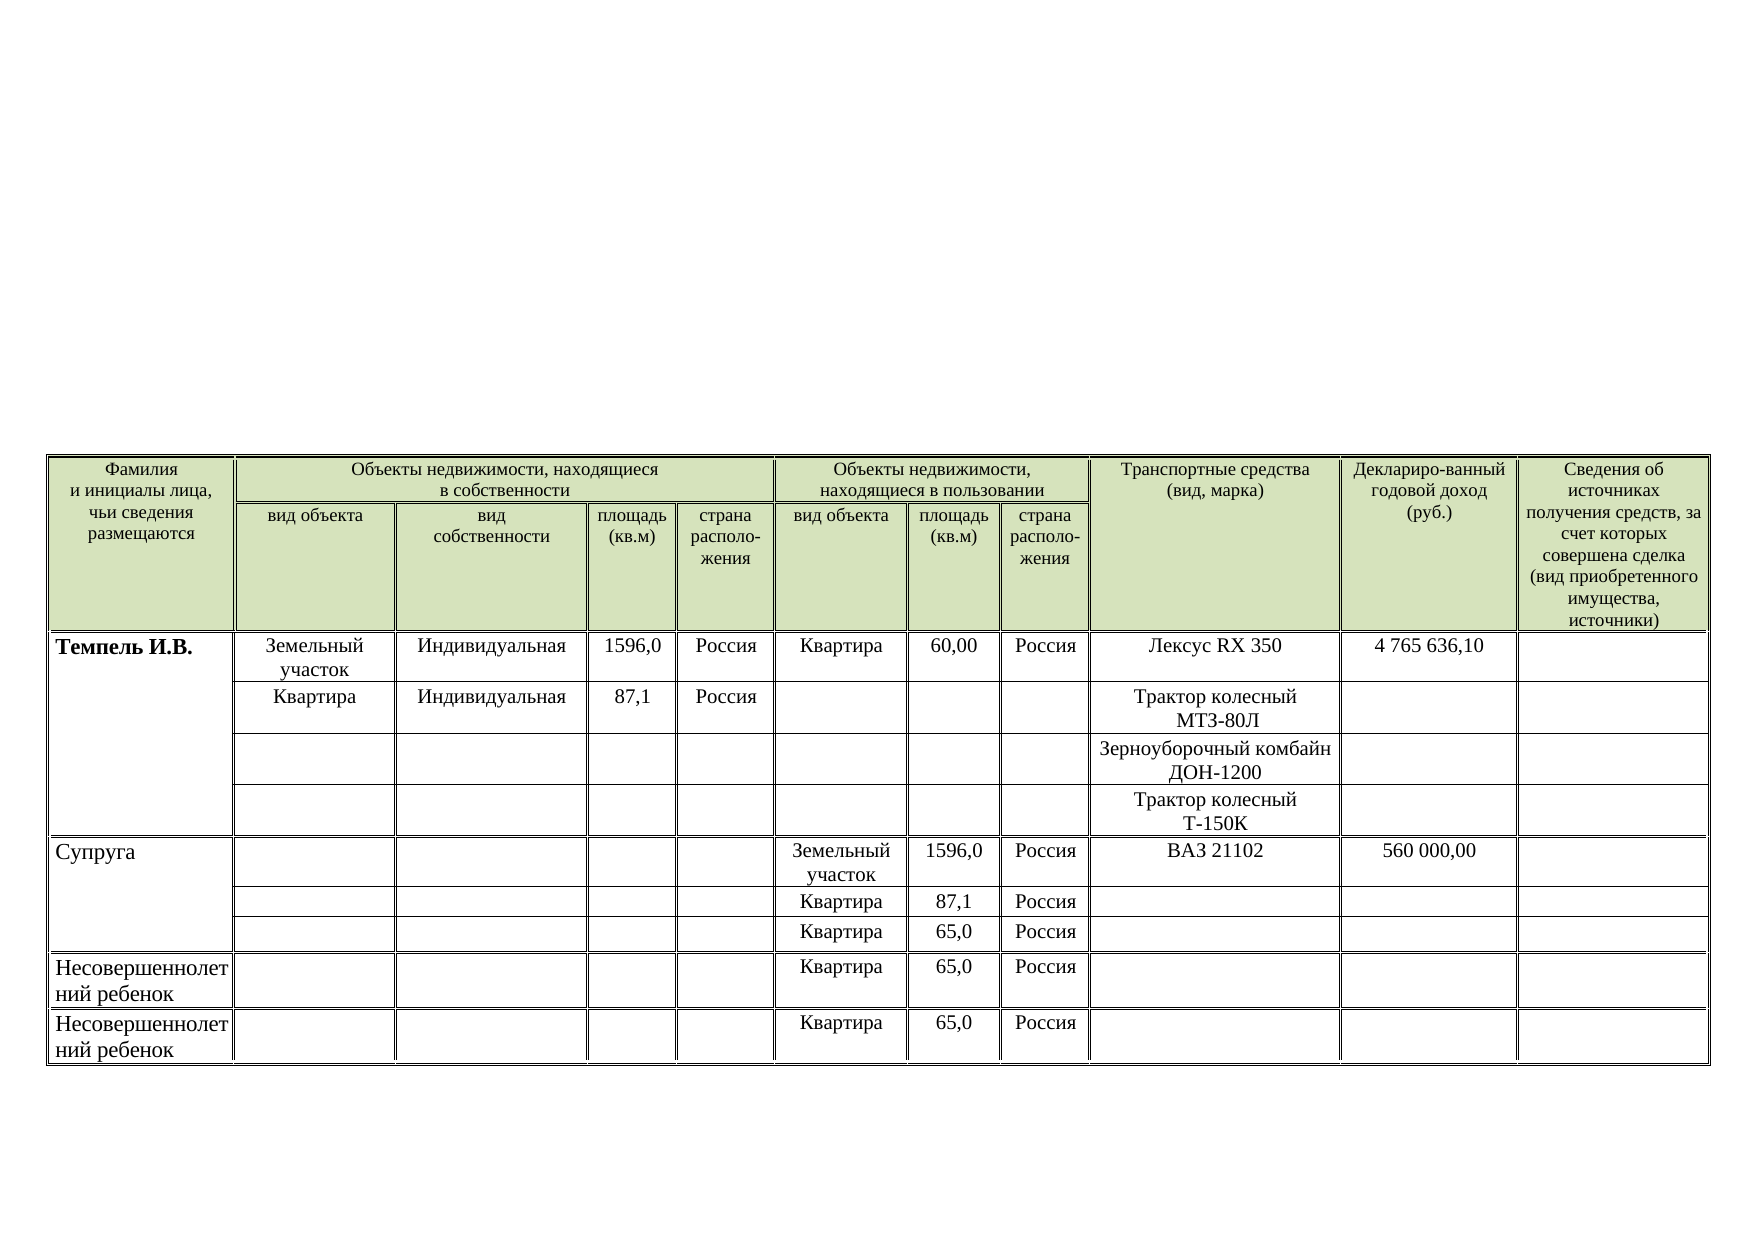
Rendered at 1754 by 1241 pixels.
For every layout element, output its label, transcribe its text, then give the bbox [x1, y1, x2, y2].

table_cell [1091, 917, 1339, 951]
table_cell [397, 954, 586, 1007]
table_cell вид объекта [776, 504, 906, 630]
table_cell [909, 785, 999, 835]
table_header Фамилия и инициалы лица, чьи сведения размещаются [48, 455, 235, 630]
table_cell Земельный участок [776, 838, 906, 886]
table_cell [396, 1007, 588, 1062]
table_header Деклариро-ванный годовой доход (руб.) [1341, 455, 1518, 630]
table_cell [235, 785, 394, 835]
table_cell [1342, 682, 1516, 732]
table_cell Россия [678, 682, 773, 732]
table_cell Несовершеннолетний ребенок [49, 951, 232, 1007]
table_cell вид объекта [237, 504, 394, 630]
table_cell Квартира [776, 633, 906, 681]
table_cell [233, 1007, 396, 1062]
table_cell [1519, 887, 1708, 916]
table_cell Индивидуальная [397, 633, 586, 681]
table_cell 87,1 [909, 887, 999, 916]
table_cell [1342, 734, 1516, 784]
table_cell [235, 917, 394, 951]
table_cell 65,0 [908, 1010, 1000, 1062]
table_cell Несовершеннолетний ребенок [49, 1007, 233, 1062]
table_cell [1091, 887, 1339, 916]
table_cell 65,0 [909, 954, 999, 1007]
table_header Транспортные средства (вид, марка) [1090, 455, 1341, 630]
table_cell [589, 785, 675, 835]
table_cell [909, 682, 999, 732]
table_cell Земельный участок [235, 633, 394, 681]
table_cell страна располо-жения [678, 504, 773, 630]
table_cell [776, 785, 906, 835]
table_cell [589, 887, 675, 916]
table_cell [1341, 1007, 1518, 1062]
table_cell 60,00 [909, 633, 999, 681]
table_cell [1342, 887, 1516, 916]
table_cell 1596,0 [589, 633, 675, 681]
table_cell Квартира [776, 887, 906, 916]
table_cell [1518, 835, 1710, 886]
table_cell [1342, 954, 1516, 1007]
table_cell [1519, 917, 1708, 951]
table_cell [397, 917, 586, 951]
table_cell [235, 954, 394, 1007]
table_cell [1090, 1007, 1341, 1062]
table_cell [1519, 785, 1708, 835]
table_cell Темпель И.В. [48, 630, 233, 835]
table_cell [1518, 1007, 1708, 1062]
table_cell [776, 734, 906, 784]
table_cell [776, 682, 906, 732]
table_cell 1596,0 [909, 838, 999, 886]
table_cell Квартира [776, 917, 906, 951]
table_cell [589, 838, 675, 886]
table_cell [678, 887, 773, 916]
table_cell Трактор колесный МТЗ-80Л [1091, 682, 1339, 732]
table_cell Россия [1000, 1007, 1090, 1062]
table_cell 87,1 [589, 682, 675, 732]
table_cell Квартира [776, 954, 906, 1007]
table_cell [588, 1010, 676, 1062]
table_cell площадь (кв.м) [909, 504, 999, 630]
table_cell [235, 838, 394, 886]
table_cell Супруга [48, 835, 233, 951]
table_cell Россия [1002, 633, 1088, 681]
table_cell ВАЗ 21102 [1091, 838, 1339, 886]
table_cell [1002, 785, 1088, 835]
table_cell [235, 734, 394, 784]
table_cell страна располо-жения [1002, 504, 1088, 630]
table_cell [397, 785, 586, 835]
table_cell Россия [678, 633, 773, 681]
table_cell [1002, 734, 1088, 784]
table_cell [589, 734, 675, 784]
table_cell Россия [1002, 954, 1088, 1007]
table_cell [678, 954, 773, 1007]
table_cell [589, 917, 675, 951]
table_cell [678, 785, 773, 835]
table_cell вид собственности [397, 504, 586, 630]
table_cell [1342, 917, 1516, 951]
table_cell Лексус RX 350 [1091, 633, 1339, 681]
table_cell [678, 917, 773, 951]
table_header Объекты недвижимости, находящиеся в собственности [235, 455, 775, 501]
table_cell Россия [1002, 887, 1088, 916]
table_cell [235, 887, 394, 916]
table_cell Индивидуальная [397, 682, 586, 732]
table_cell [1091, 954, 1339, 1007]
table_cell [1519, 682, 1708, 732]
table_cell [397, 734, 586, 784]
table_cell Россия [1002, 917, 1088, 951]
table_cell площадь (кв.м) [589, 504, 675, 630]
table_cell 4 765 636,10 [1342, 633, 1516, 681]
table_cell 65,0 [909, 917, 999, 951]
table_cell Зерноуборочный комбайн ДОН-1200 [1091, 734, 1339, 784]
table_cell Квартира [775, 1007, 908, 1062]
table_cell [1342, 785, 1516, 835]
table_cell Квартира [235, 682, 394, 732]
table_cell [1519, 734, 1708, 784]
table_cell [676, 1007, 775, 1062]
table_cell [1518, 630, 1710, 681]
table_cell Трактор колесный Т-150К [1091, 785, 1339, 835]
table_cell [589, 954, 675, 1007]
table_cell [678, 838, 773, 886]
table_cell [678, 734, 773, 784]
table_cell [397, 838, 586, 886]
table_header Объекты недвижимости, находящиеся в пользовании [775, 455, 1090, 501]
table_cell [1519, 951, 1708, 1007]
table_header Сведения об источниках получения средств, за счет которых совершена сделка (вид приобретенного имущества, источники) [1518, 458, 1708, 630]
table_cell Россия [1002, 838, 1088, 886]
table_cell 560 000,00 [1342, 838, 1516, 886]
table_cell [909, 734, 999, 784]
table_cell [397, 887, 586, 916]
table_cell [1002, 682, 1088, 732]
